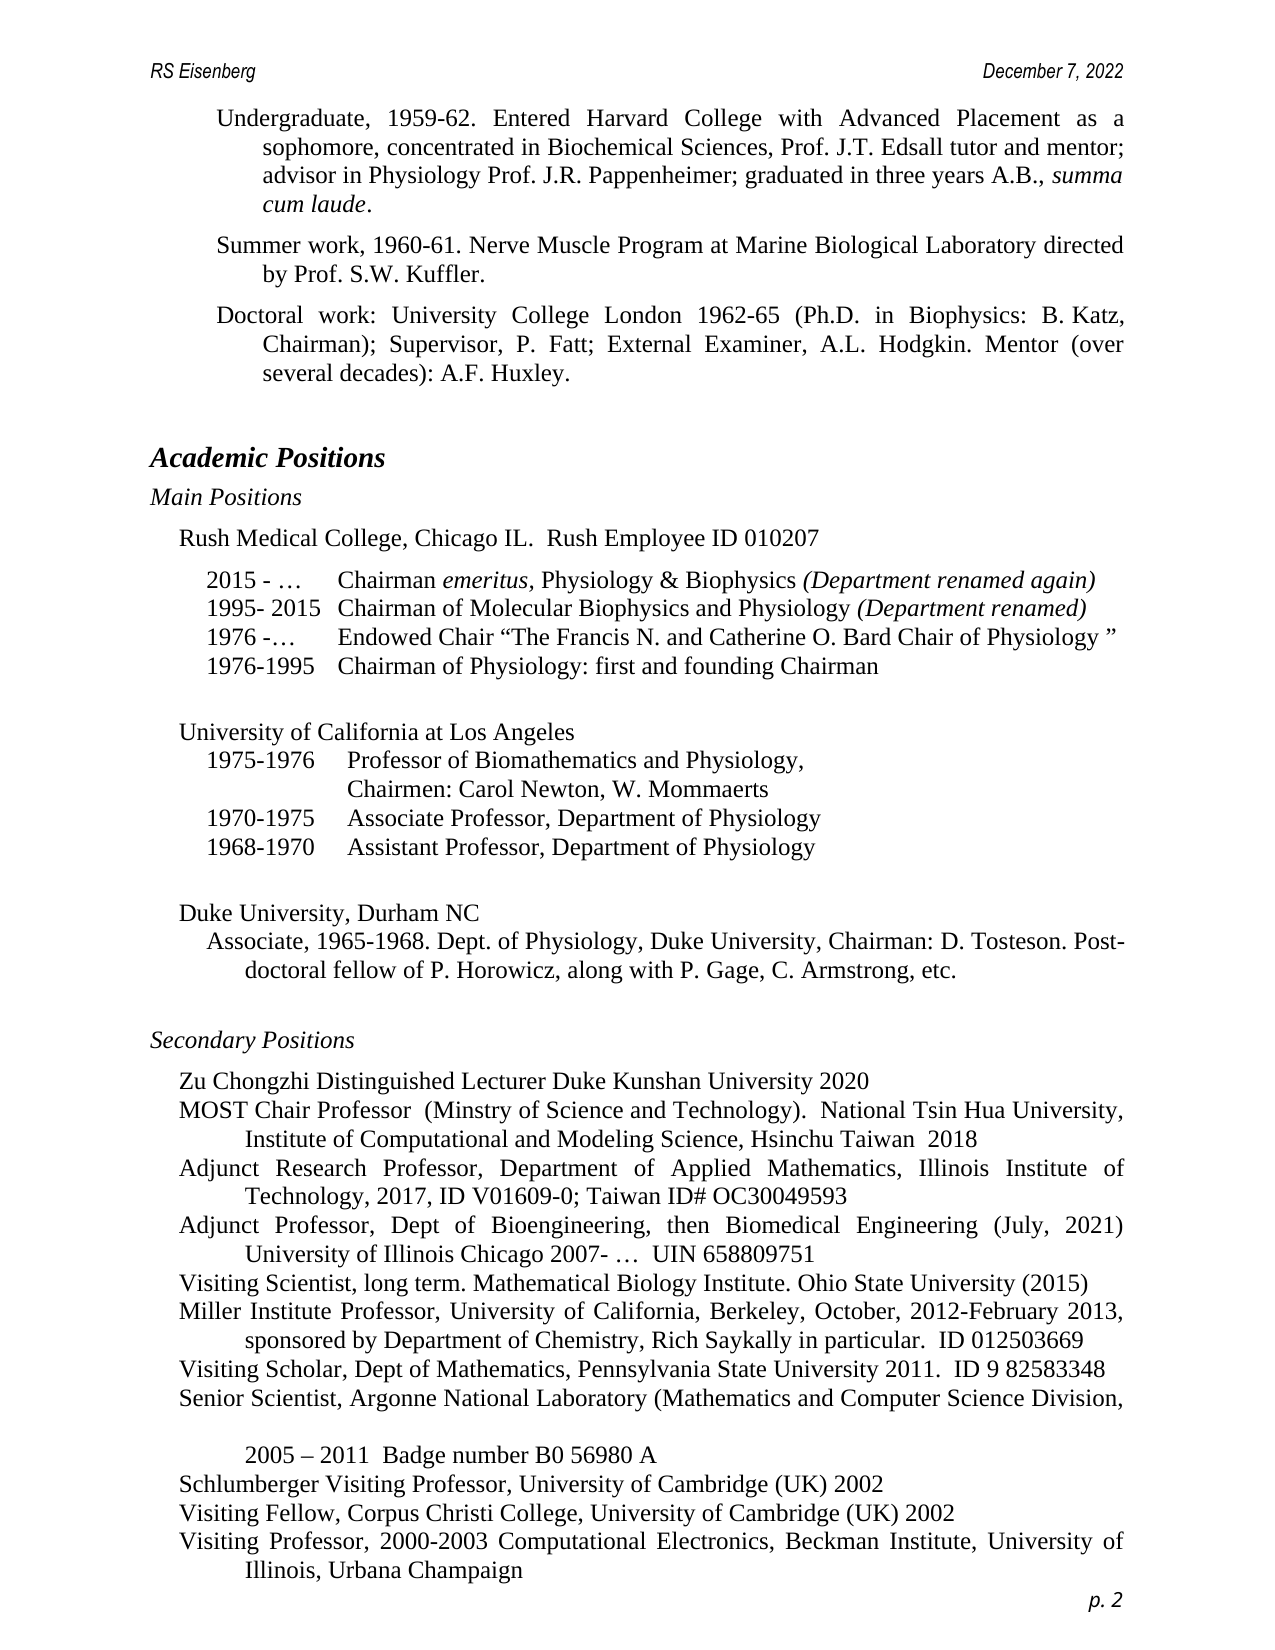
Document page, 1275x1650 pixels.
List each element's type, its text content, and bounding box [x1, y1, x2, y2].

text Doctoral work: University College London 1962-65 (Ph.D. in Biophysics: B. Katz, Chairman); Supervisor, P. Fatt; External Examiner, A.L. Hodgkin. Mentor (over several decades): A.F. Huxley. [216, 300, 1125, 387]
text MOST Chair Professor (Minstry of Science and Technology). National Tsin Hua University, Institute of Computational and Modeling Science, Hsinchu Taiwan 2018 [178, 1095, 1125, 1153]
text 1968-1970 Assistant Professor, Department of Physiology [179, 832, 1125, 861]
text 1995- 2015 Chairman of Molecular Biophysics and Physiology (Department renamed) [178, 593, 1125, 622]
text Summer work, 1960-61. Nerve Muscle Program at Marine Biological Laboratory directed by Prof. S.W. Kuffler. [216, 230, 1125, 288]
text 1976-1995 Chairman of Physiology: first and founding Chairman [178, 651, 1125, 680]
text Secondary Positions [150, 1025, 1125, 1054]
text Chairmen: Carol Newton, W. Mommaerts [179, 774, 1125, 803]
text Associate, 1965-1968. Dept. of Physiology, Duke University, Chairman: D. Tosteson. Post-doctoral fellow of P. Horowicz, along with P. Gage, C. Armstrong, etc. [179, 926, 1125, 984]
text Schlumberger Visiting Professor, University of Cambridge (UK) 2002 [178, 1469, 1125, 1498]
text 1970-1975 Associate Professor, Department of Physiology [179, 803, 1125, 832]
text Zu Chongzhi Distinguished Lecturer Duke Kunshan University 2020 [178, 1066, 1125, 1095]
text Visiting Professor, 2000-2003 Computational Electronics, Beckman Institute, University of Illinois, Urbana Champaign [178, 1526, 1125, 1584]
text Main Positions [150, 482, 1125, 511]
text 1976 -… Endowed Chair “The Francis N. and Catherine O. Bard Chair of Physiology ” [178, 622, 1125, 651]
text Adjunct Professor, Dept of Bioengineering, then Biomedical Engineering (July, 2021) University of Illinois Chicago 2007- … UIN 658809751 [178, 1210, 1125, 1268]
text Adjunct Research Professor, Department of Applied Mathematics, Illinois Institute of Technology, 2017, ID V01609-0; Taiwan ID# OC30049593 [178, 1153, 1125, 1210]
text Rush Medical College, Chicago IL. Rush Employee ID 010207 [178, 523, 1125, 552]
text 1975-1976 Professor of Biomathematics and Physiology, [179, 746, 1125, 774]
text Undergraduate, 1959-62. Entered Harvard College with Advanced Placement as a sophomore, concentrated in Biochemical Sciences, Prof. J.T. Edsall tutor and mentor; advisor in Physiology Prof. J.R. Pappenheimer; graduated in three years A.B., summa cum laude. [216, 103, 1125, 218]
text Duke University, Durham NC [178, 898, 1125, 926]
text Visiting Scientist, long term. Mathematical Biology Institute. Ohio State University (2015) [178, 1268, 1125, 1296]
text Miller Institute Professor, University of California, Berkeley, October, 2012-February 2013, sponsored by Department of Chemistry, Rich Saykally in particular. ID 012503669 [178, 1296, 1125, 1354]
text Academic Positions [150, 440, 1125, 474]
text Senior Scientist, Argonne National Laboratory (Mathematics and Computer Science Division, 2005 – 2011 Badge number B0 56980 A [178, 1383, 1125, 1469]
text Visiting Fellow, Corpus Christi College, University of Cambridge (UK) 2002 [178, 1498, 1125, 1526]
text Visiting Scholar, Dept of Mathematics, Pennsylvania State University 2011. ID 9 82583348 [178, 1354, 1125, 1383]
text University of California at Los Angeles [178, 717, 1125, 746]
text 2015 - … Chairman emeritus, Physiology & Biophysics (Department renamed again) [178, 565, 1125, 593]
